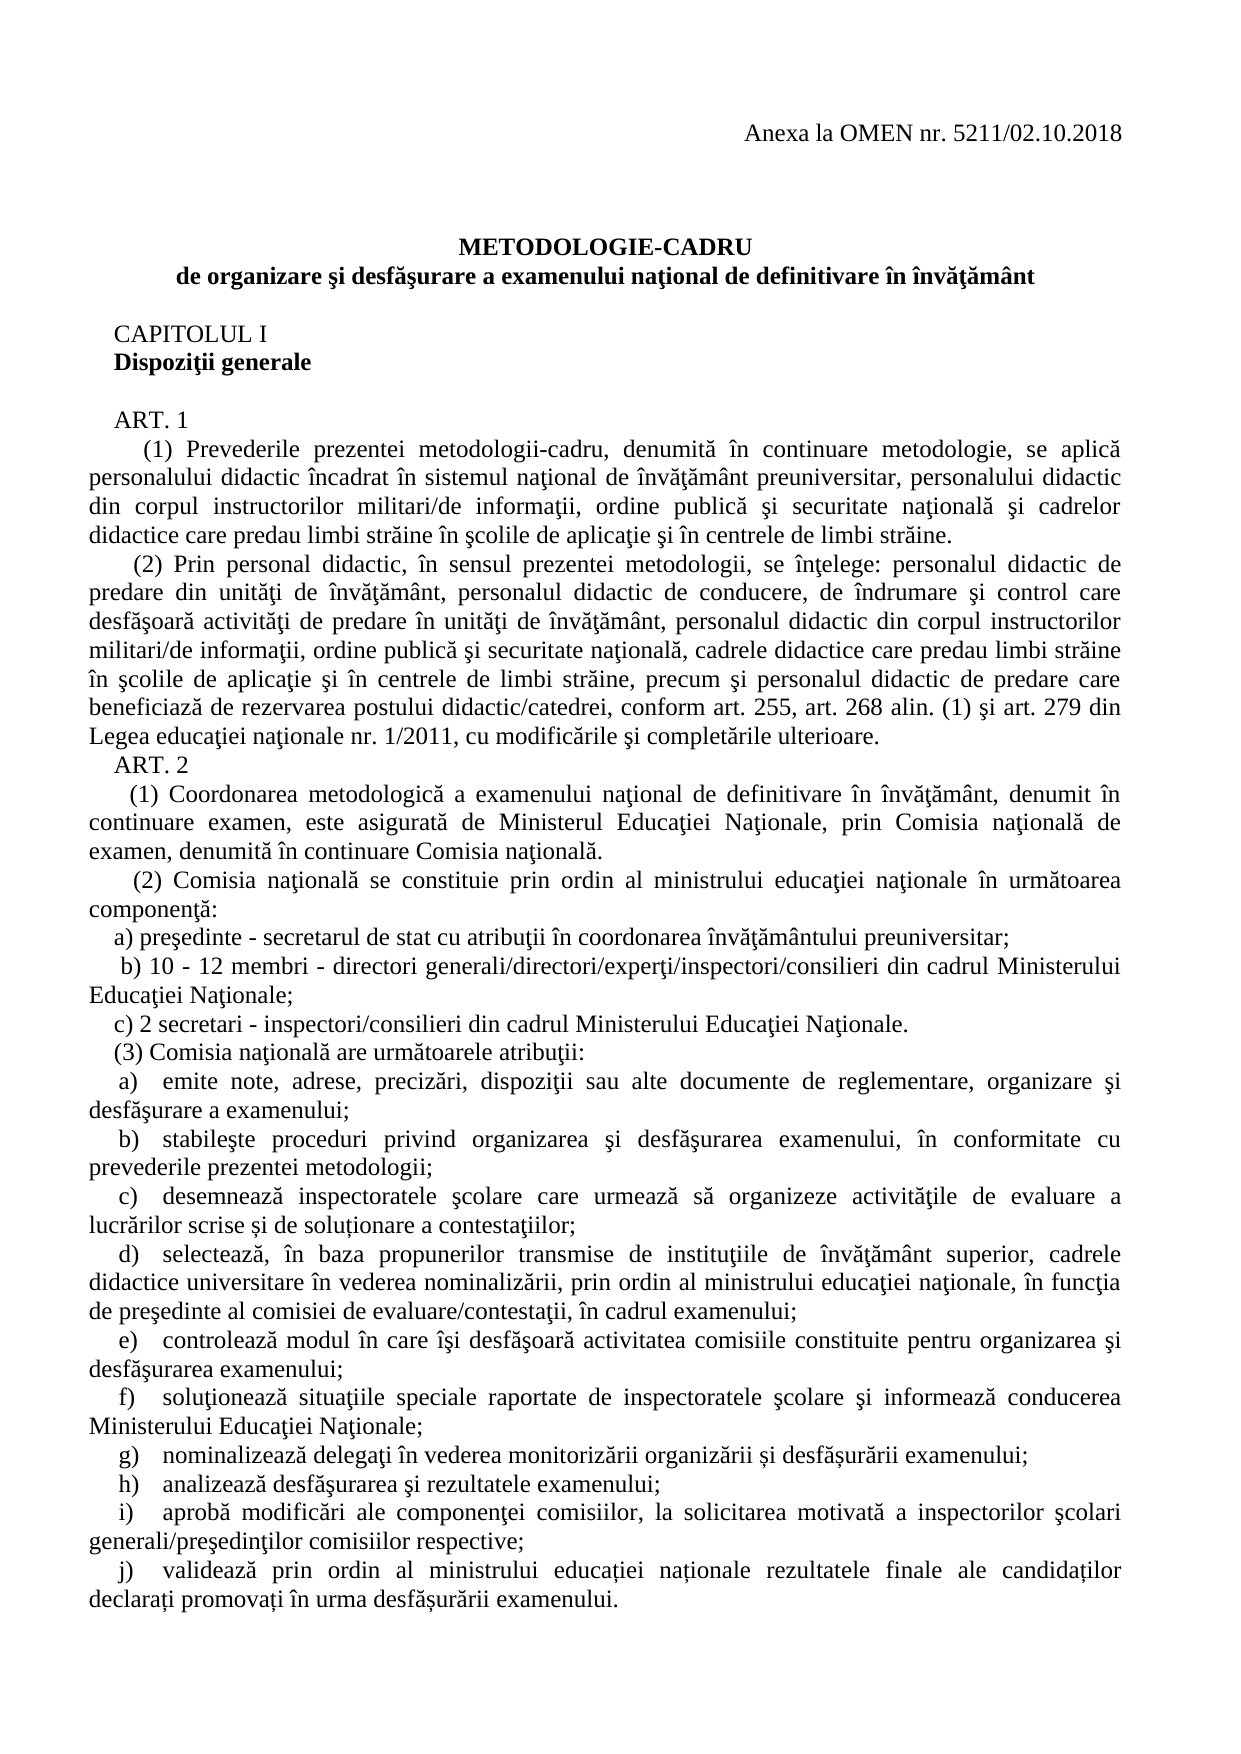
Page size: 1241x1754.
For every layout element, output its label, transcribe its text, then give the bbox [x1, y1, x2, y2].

text a) preşedinte - secretarul de stat cu atribuţii în coordonarea învăţământului preuniversitar; [89, 922, 1122, 951]
text ART. 1 [89, 405, 1122, 434]
text Anexa la OMEN nr. 5211/02.10.2018 [89, 118, 1122, 147]
list controlează modul în care îşi desfăşoară activitatea comisiile constituite pentru organizarea şi desfăşurarea examenului; [89, 1325, 1122, 1382]
list aprobă modificări ale componenţei comisiilor, la solicitarea motivată a inspectorilor şcolari generali/preşedinţilor comisiilor respective; [89, 1497, 1122, 1555]
list emite note, adrese, precizări, dispoziţii sau alte documente de reglementare, organizare şi desfăşurare a examenului; [89, 1066, 1122, 1124]
text ART. 2 [89, 750, 1122, 779]
text b) 10 - 12 membri - directori generali/directori/experţi/inspectori/consilieri din cadrul Ministerului Educaţiei Naţionale; [89, 951, 1122, 1009]
list stabileşte proceduri privind organizarea şi desfăşurarea examenului, în conformitate cu prevederile prezentei metodologii; [89, 1124, 1122, 1181]
list validează prin ordin al ministrului educației naționale rezultatele finale ale candidaților declarați promovați în urma desfășurării examenului. [89, 1555, 1122, 1612]
text METODOLOGIE-CADRU [89, 232, 1122, 261]
text (2) Comisia naţională se constituie prin ordin al ministrului educaţiei naţionale în următoarea componenţă: [89, 865, 1122, 922]
text Dispoziţii generale [89, 347, 1122, 376]
text (1) Coordonarea metodologică a examenului naţional de definitivare în învăţământ, denumit în continuare examen, este asigurată de Ministerul Educaţiei Naţionale, prin Comisia naţională de examen, denumită în continuare Comisia naţională. [89, 779, 1122, 865]
list nominalizează delegaţi în vederea monitorizării organizării și desfășurării examenului; [89, 1440, 1122, 1469]
list desemnează inspectoratele şcolare care urmează să organizeze activităţile de evaluare a lucrărilor scrise și de soluționare a contestaţiilor; [89, 1181, 1122, 1239]
text (2) Prin personal didactic, în sensul prezentei metodologii, se înţelege: personalul didactic de predare din unităţi de învăţământ, personalul didactic de conducere, de îndrumare şi control care desfăşoară activităţi de predare în unităţi de învăţământ, personalul didactic din corpul instructorilor militari/de informaţii, ordine publică şi securitate naţională, cadrele didactice care predau limbi străine în şcolile de aplicaţie şi în centrele de limbi străine, precum şi personalul didactic de predare care beneficiază de rezervarea postului didactic/catedrei, conform art. 255, art. 268 alin. (1) şi art. 279 din Legea educaţiei naţionale nr. 1/2011, cu modificările şi completările ulterioare. [89, 549, 1122, 750]
text (1) Prevederile prezentei metodologii-cadru, denumită în continuare metodologie, se aplică personalului didactic încadrat în sistemul naţional de învăţământ preuniversitar, personalului didactic din corpul instructorilor militari/de informaţii, ordine publică şi securitate naţională şi cadrelor didactice care predau limbi străine în şcolile de aplicaţie şi în centrele de limbi străine. [89, 434, 1122, 549]
list soluţionează situaţiile speciale raportate de inspectoratele şcolare şi informează conducerea Ministerului Educaţiei Naţionale; [89, 1382, 1122, 1440]
text (3) Comisia naţională are următoarele atribuţii: [89, 1037, 1122, 1066]
text de organizare şi desfăşurare a examenului naţional de definitivare în învăţământ [89, 261, 1122, 290]
text c) 2 secretari - inspectori/consilieri din cadrul Ministerului Educaţiei Naţionale. [89, 1009, 1122, 1037]
text CAPITOLUL I [89, 319, 1122, 347]
list selectează, în baza propunerilor transmise de instituţiile de învăţământ superior, cadrele didactice universitare în vederea nominalizării, prin ordin al ministrului educaţiei naţionale, în funcţia de preşedinte al comisiei de evaluare/contestaţii, în cadrul examenului; [89, 1239, 1122, 1325]
list analizează desfăşurarea şi rezultatele examenului; [89, 1469, 1122, 1497]
